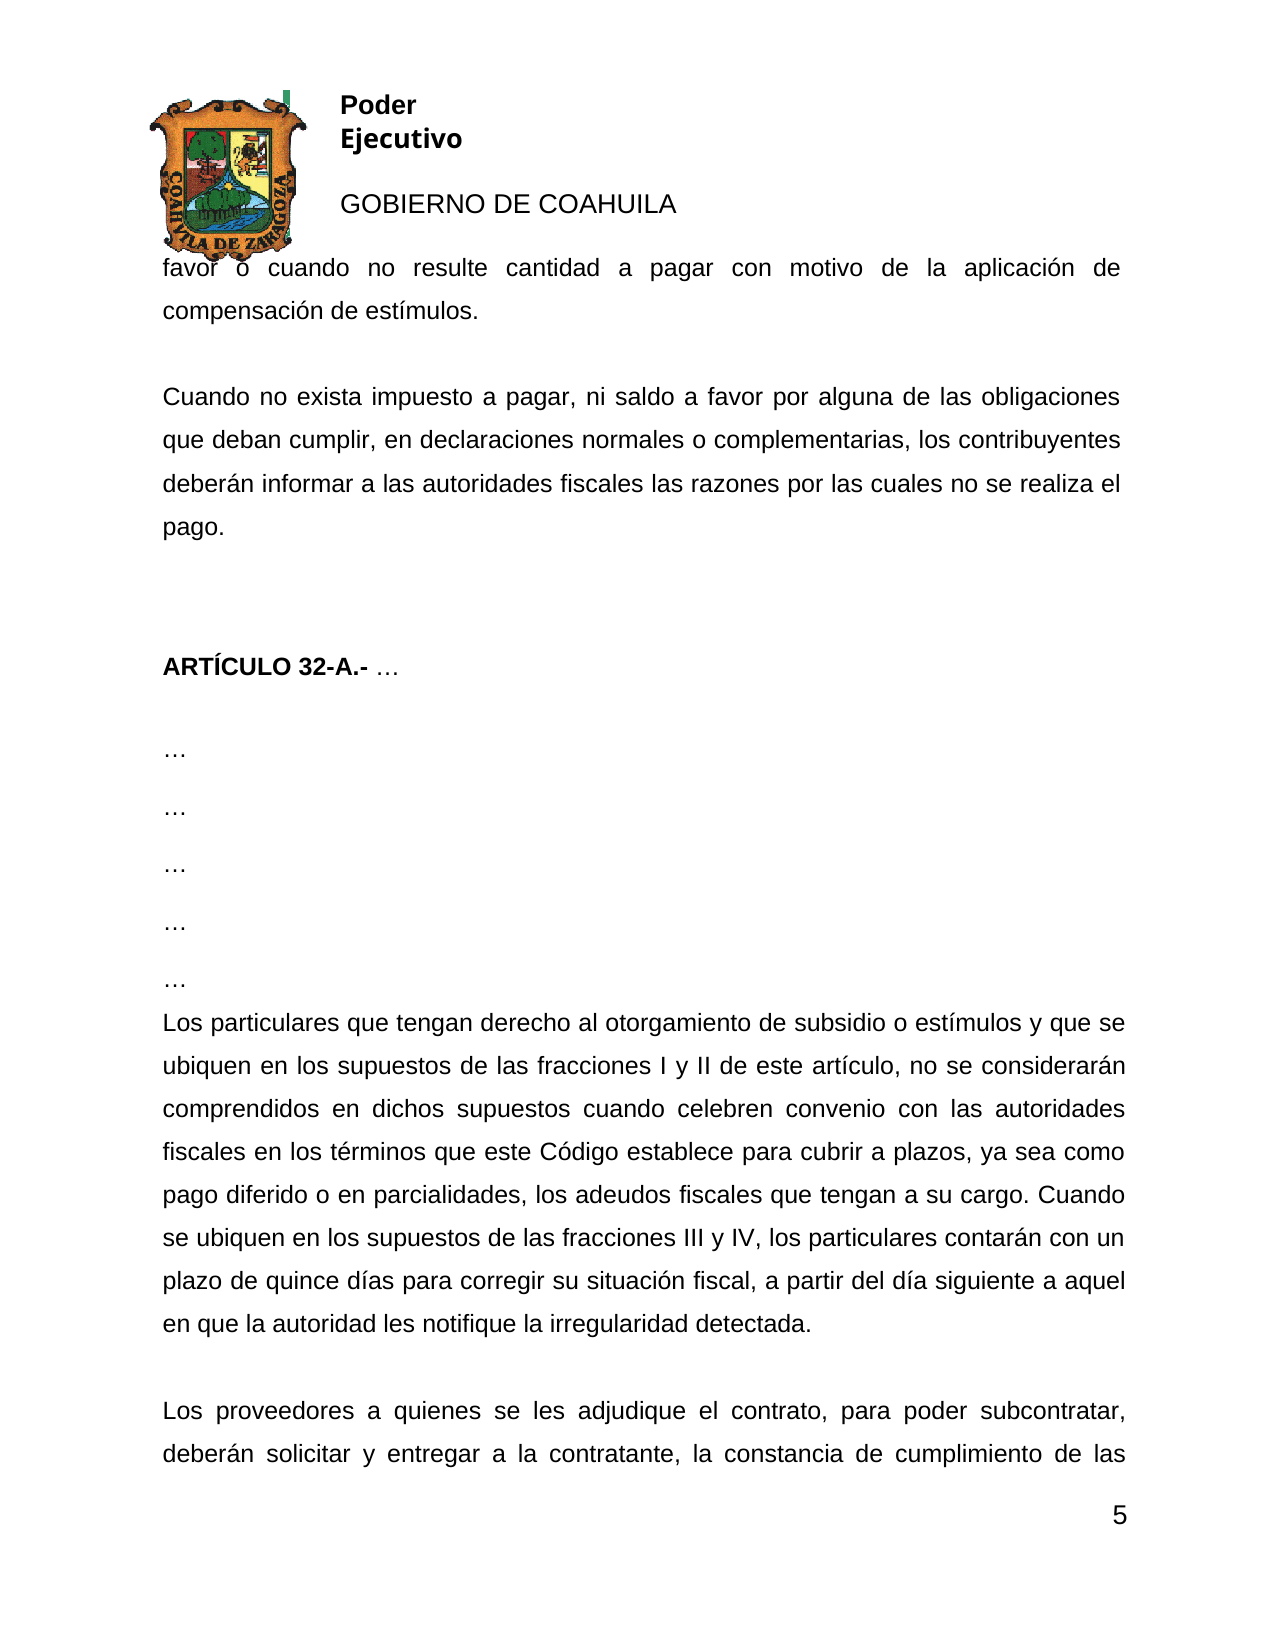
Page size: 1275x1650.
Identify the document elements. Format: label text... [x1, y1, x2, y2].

text … [162, 849, 1127, 878]
picture [144, 88, 314, 268]
text … [162, 964, 1127, 993]
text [162, 253, 1122, 325]
text … [162, 734, 1127, 763]
text ARTÍCULO 32-A.- … [162, 652, 1127, 681]
text … [162, 792, 1127, 821]
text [162, 1396, 1127, 1468]
text Cuando no exista impuesto a pagar, ni saldo a favor por alguna de las obligaciones que deban cumplir, en declaraciones normales o complementarias, los contribuyentes deberán informar a las autoridades fiscales las razones por las cuales no se realiza el pago. [162, 382, 1122, 541]
text Los particulares que tengan derecho al otorgamiento de subsidio o estímulos y que se ubiquen en los supuestos de las fracciones I y II de este artículo, no se considerarán comprendidos en dichos supuestos cuando celebren convenio con las autoridades fiscales en los términos que este Código establece para cubrir a plazos, ya sea como pago diferido o en parcialidades, los adeudos fiscales que tengan a su cargo. Cuando se ubiquen en los supuestos de las fracciones III y IV, los particulares contarán con un plazo de quince días para corregir su situación fiscal, a partir del día siguiente a aquel en que la autoridad les notifique la irregularidad detectada. [162, 1008, 1127, 1338]
text … [162, 907, 1127, 936]
